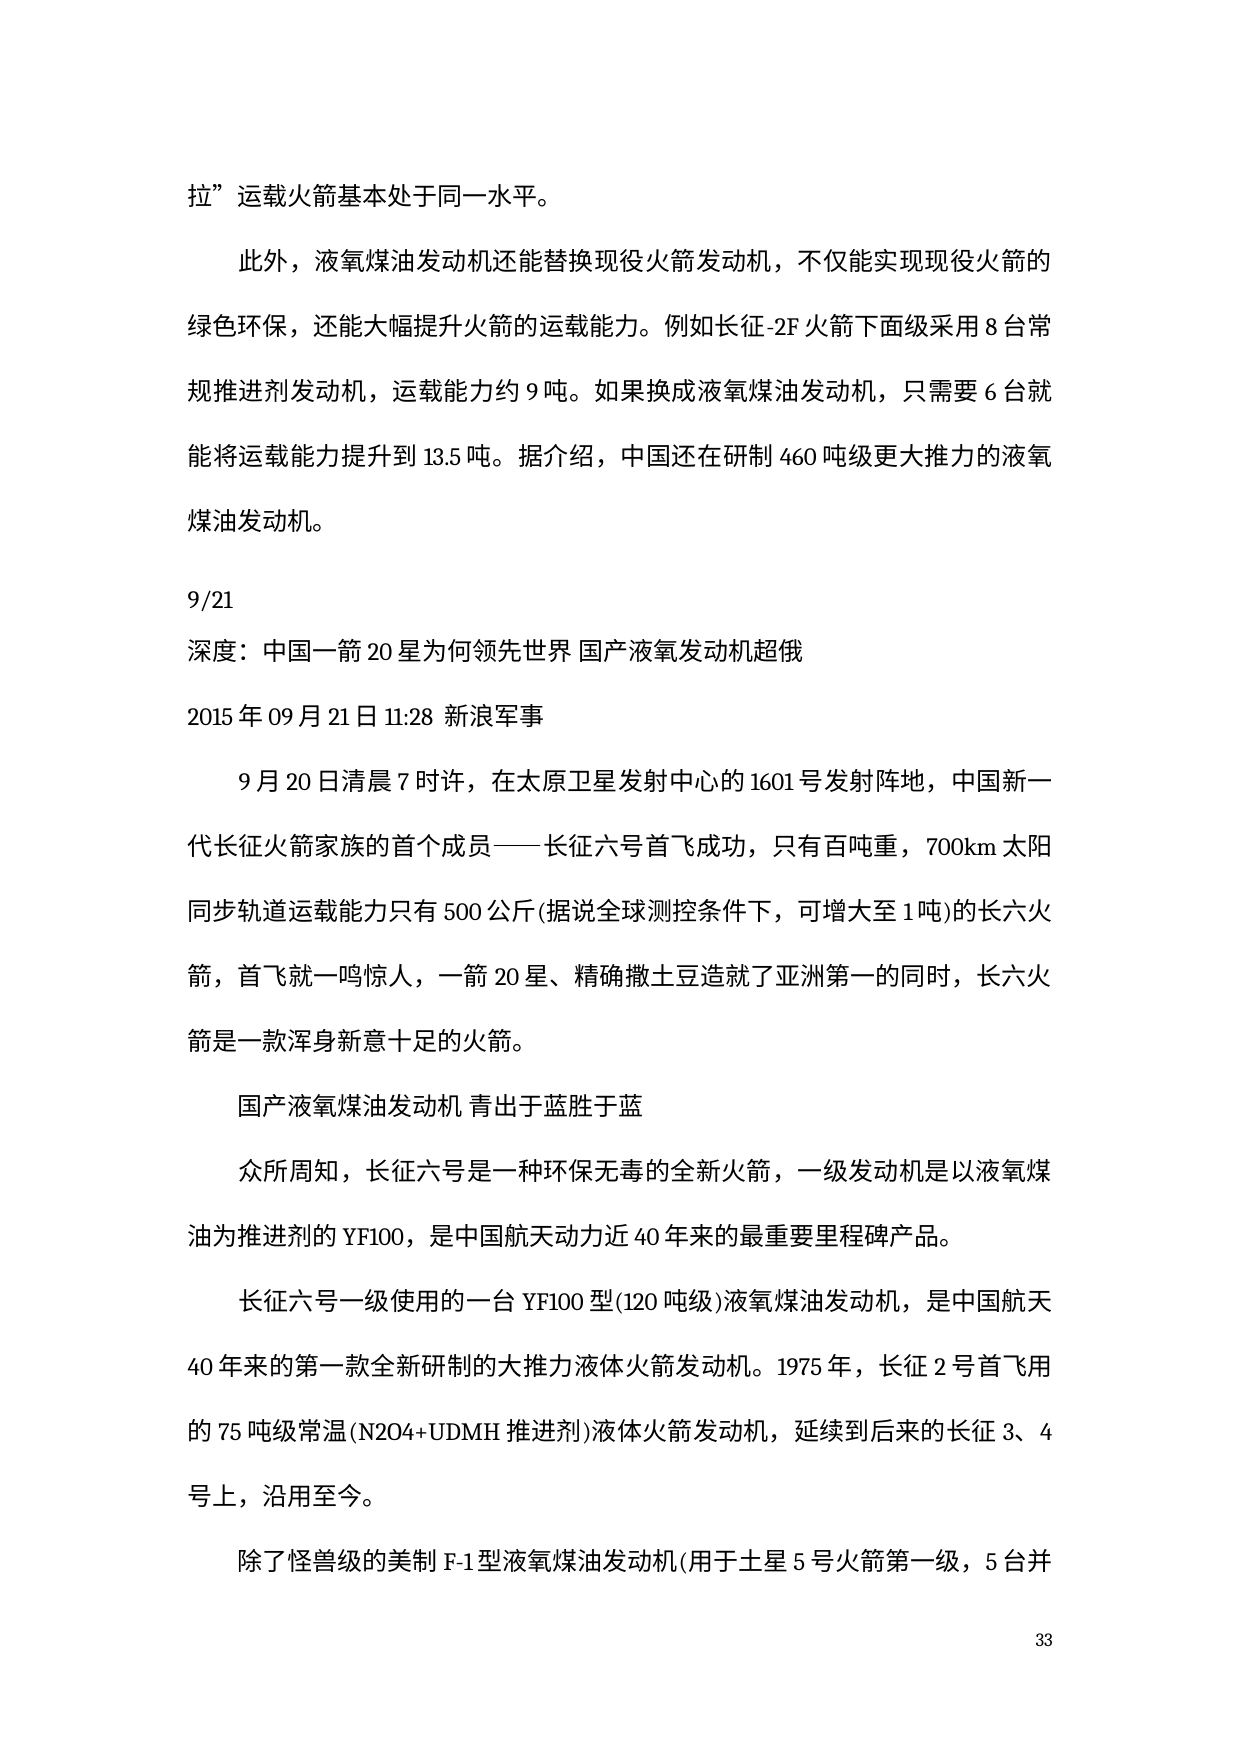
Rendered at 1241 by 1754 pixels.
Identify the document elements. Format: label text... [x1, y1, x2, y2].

text 2015年09月21日 11:28 新浪军事 [187, 682, 1053, 747]
text 深度：中国一箭20星为何领先世界 国产液氧发动机超俄 [187, 617, 1053, 682]
text 9月20日清晨7时许，在太原卫星发射中心的1601号发射阵地，中国新一代长征火箭家族的首个成员——长征六号首飞成功，只有百吨重，700km太阳同步轨道运载能力只有500公斤(据说全球测控条件下，可增大至1吨)的长六火箭，首飞就一鸣惊人，一箭20星、精确撒土豆造就了亚洲第一的同时，长六火箭是一款浑身新意十足的火箭。 [187, 747, 1053, 1072]
text 此外，液氧煤油发动机还能替换现役火箭发动机，不仅能实现现役火箭的绿色环保，还能大幅提升火箭的运载能力。例如长征-2F火箭下面级采用8台常规推进剂发动机，运载能力约9吨。如果换成液氧煤油发动机，只需要6台就能将运载能力提升到13.5吨。据介绍，中国还在研制460吨级更大推力的液氧煤油发动机。 [187, 227, 1053, 552]
text 长征六号一级使用的一台YF100型(120吨级)液氧煤油发动机，是中国航天40年来的第一款全新研制的大推力液体火箭发动机。1975年，长征2号首飞用的75吨级常温(N2O4+UDMH推进剂)液体火箭发动机，延续到后来的长征3、4号上，沿用至今。 [187, 1267, 1053, 1527]
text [187, 1527, 1053, 1592]
text 众所周知，长征六号是一种环保无毒的全新火箭，一级发动机是以液氧煤油为推进剂的YF100，是中国航天动力近40年来的最重要里程碑产品。 [187, 1137, 1053, 1267]
text 国产液氧煤油发动机 青出于蓝胜于蓝 [187, 1072, 1053, 1137]
text 9/21 [187, 584, 1053, 617]
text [187, 162, 1053, 227]
